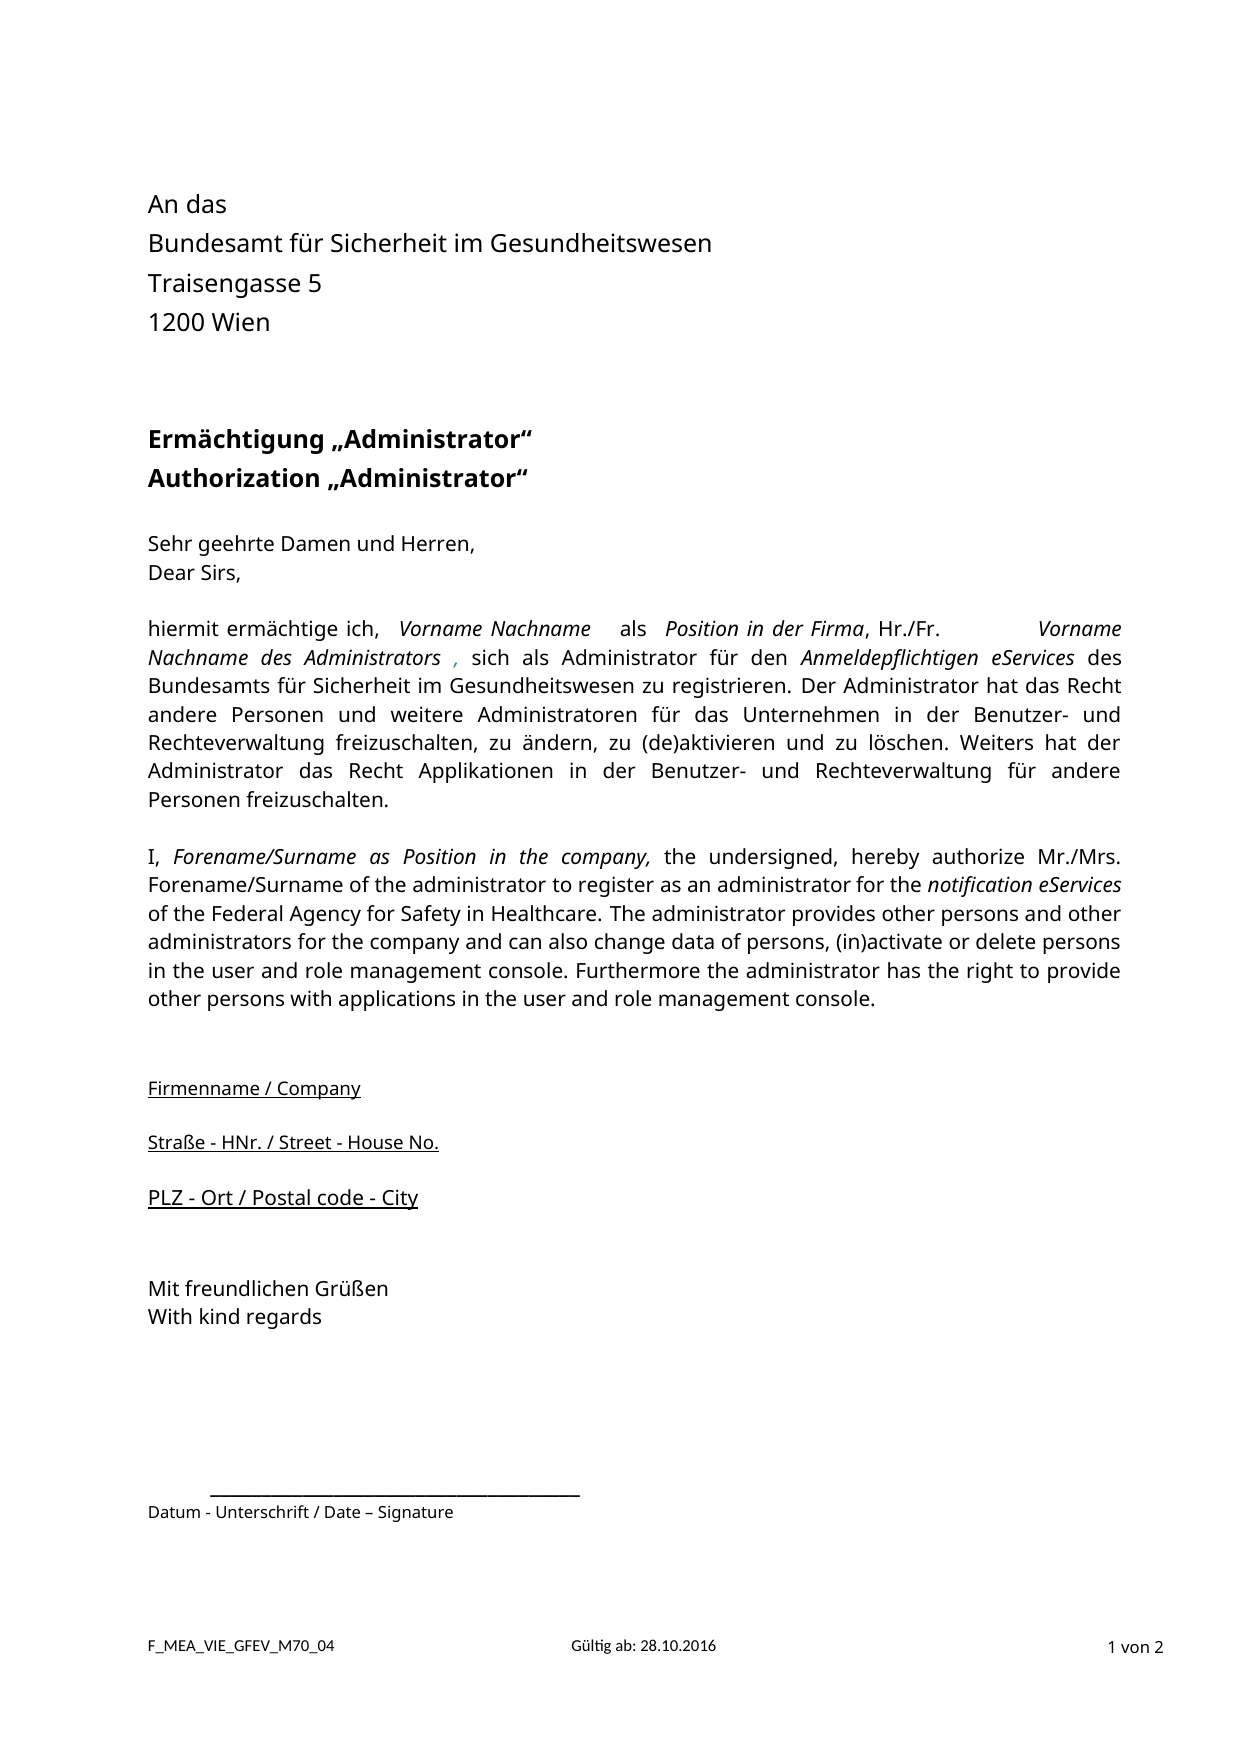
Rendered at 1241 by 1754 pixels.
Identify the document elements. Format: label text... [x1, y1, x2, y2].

text With kind regards [148, 1302, 1122, 1331]
text ____________________________________ [148, 1467, 1122, 1501]
text Dear Sirs, [148, 558, 1122, 586]
text Traisengasse 5 [148, 265, 1122, 299]
text I, Forename/Surname as Position in the company, the undersigned, hereby authorize Mr./Mrs. Forename/Surname of the administrator to register as an administrator for the notification eServices of the Federal Agency for Safety in Healthcare. The administrator provides other persons and other administrators for the company and can also change data of persons, (in)activate or delete persons in the user and role management console. Furthermore the administrator has the right to provide other persons with applications in the user and role management console. [148, 842, 1122, 1013]
text Sehr geehrte Damen und Herren, [148, 529, 1122, 558]
text An das [148, 187, 1122, 221]
text PLZ - Ort / Postal code - City [148, 1183, 1122, 1211]
text hiermit ermächtige ich, Vorname Nachname als Position in der Firma, Hr./Fr. Vorname Nachname des Administrators , sich als Administrator für den Anmeldepflichtigen eServices des Bundesamts für Sicherheit im Gesundheitswesen zu registrieren. Der Administrator hat das Recht andere Personen und weitere Administratoren für das Unternehmen in der Benutzer- und Rechteverwaltung freizuschalten, zu ändern, zu (de)aktivieren und zu löschen. Weiters hat der Administrator das Recht Applikationen in der Benutzer- und Rechteverwaltung für andere Personen freizuschalten. [148, 614, 1122, 813]
text Ermächtigung „Administrator“ [148, 422, 1122, 456]
text 1200 Wien [148, 304, 1122, 338]
text Bundesamt für Sicherheit im Gesundheitswesen [148, 226, 1122, 260]
text Datum - Unterschrift / Date – Signature [148, 1501, 1122, 1524]
text Firmenname / Company [148, 1075, 1122, 1101]
text Authorization „Administrator“ [148, 461, 1122, 495]
text Mit freundlichen Grüßen [148, 1274, 1122, 1302]
text Straße - HNr. / Street - House No. [148, 1129, 1122, 1154]
